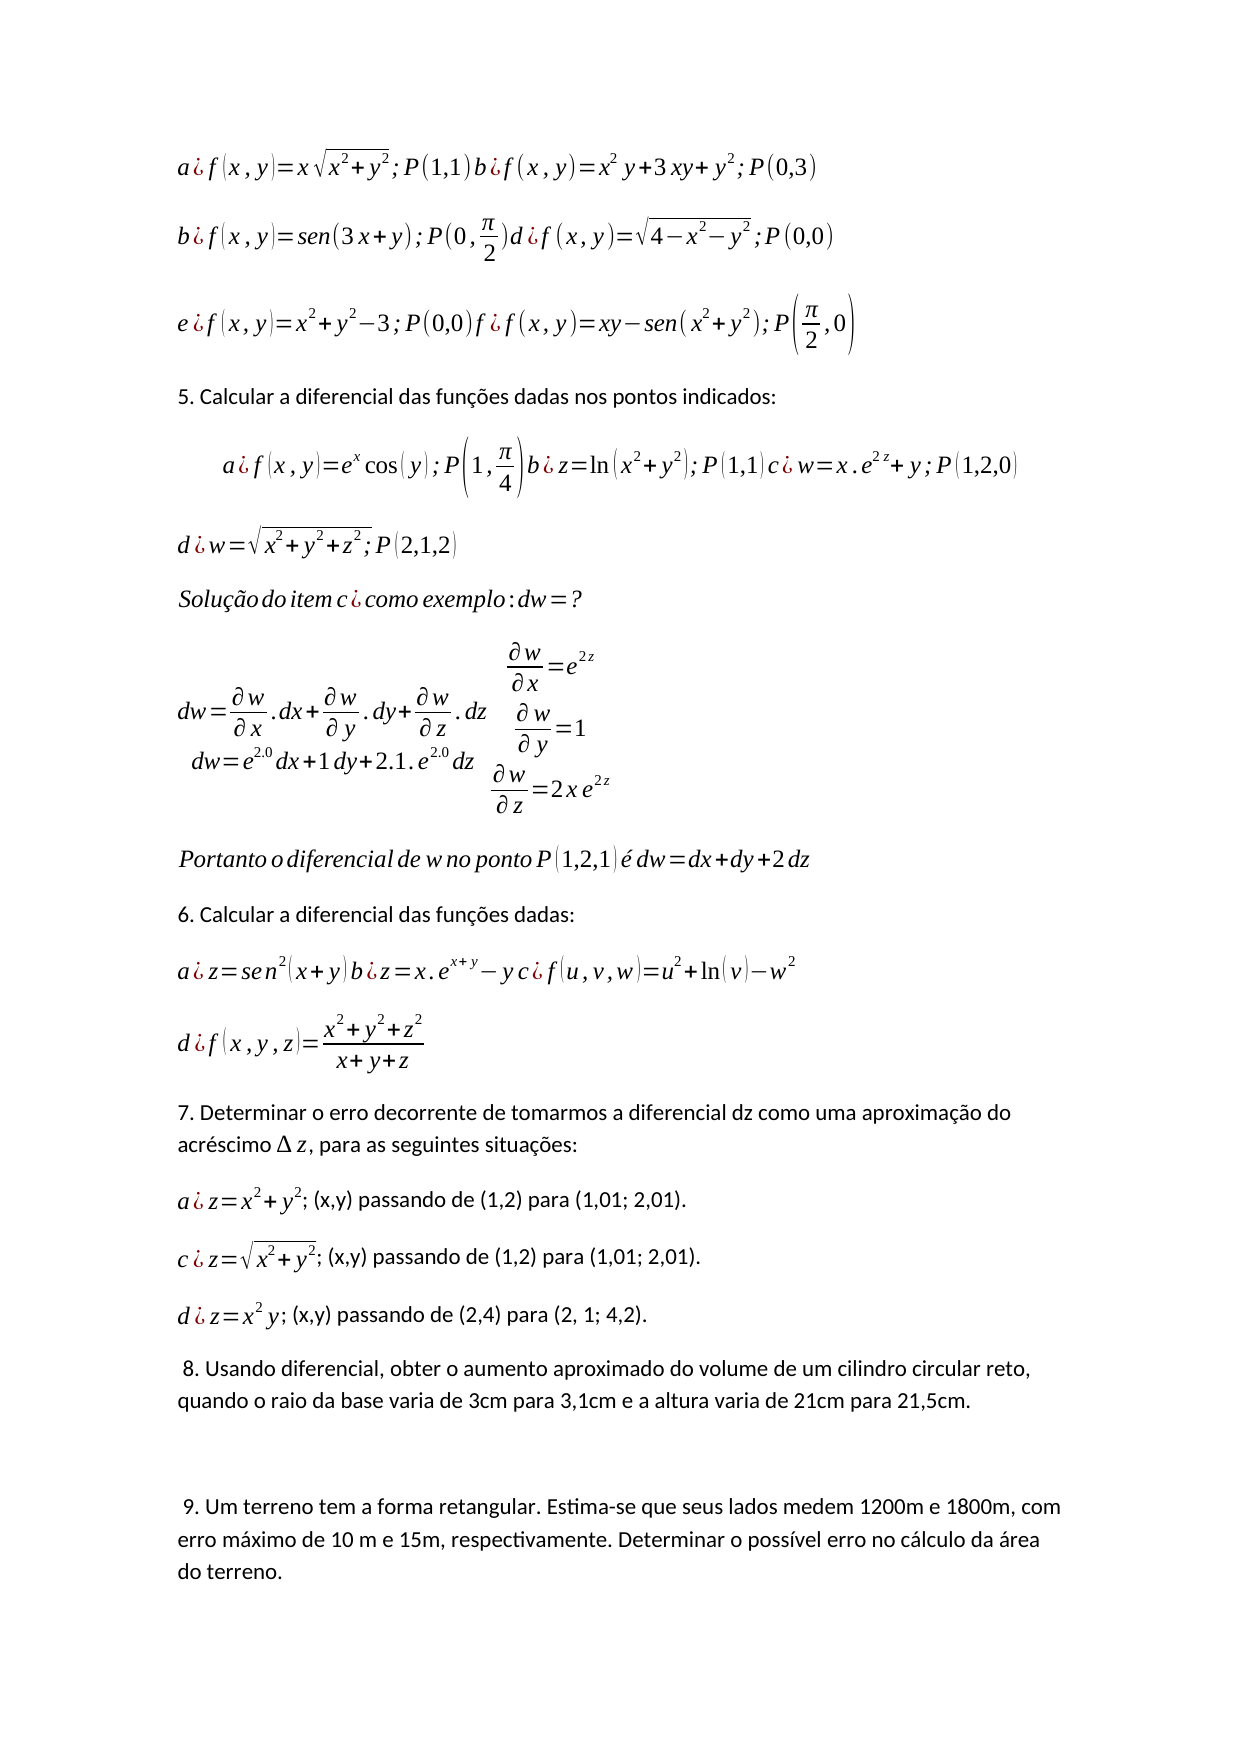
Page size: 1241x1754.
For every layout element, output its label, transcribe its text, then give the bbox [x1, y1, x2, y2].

text ; (x,y) passando de (1,2) para (1,01; 2,01). [177, 1183, 1063, 1214]
text 7. Determinar o erro decorrente de tomarmos a diferencial dz como uma aproximação do acréscimo , para as seguintes situações: [177, 1098, 1063, 1158]
text 6. Calcular a diferencial das funções dadas: [177, 900, 1063, 928]
text ; (x,y) passando de (2,4) para (2, 1; 4,2). [177, 1298, 1063, 1329]
text 9. Um terreno tem a forma retangular. Estima-se que seus lados medem 1200m e 1800m, com erro máximo de 10 m e 15m, respectivamente. Determinar o possível erro no cálculo da área do terreno. [177, 1492, 1063, 1585]
text ; (x,y) passando de (1,2) para (1,01; 2,01). [177, 1239, 1063, 1273]
text 8. Usando diferencial, obter o aumento aproximado do volume de um cilindro circular reto, quando o raio da base varia de 3cm para 3,1cm e a altura varia de 21cm para 21,5cm. [177, 1354, 1063, 1414]
text 5. Calcular a diferencial das funções dadas nos pontos indicados: [177, 382, 1063, 410]
